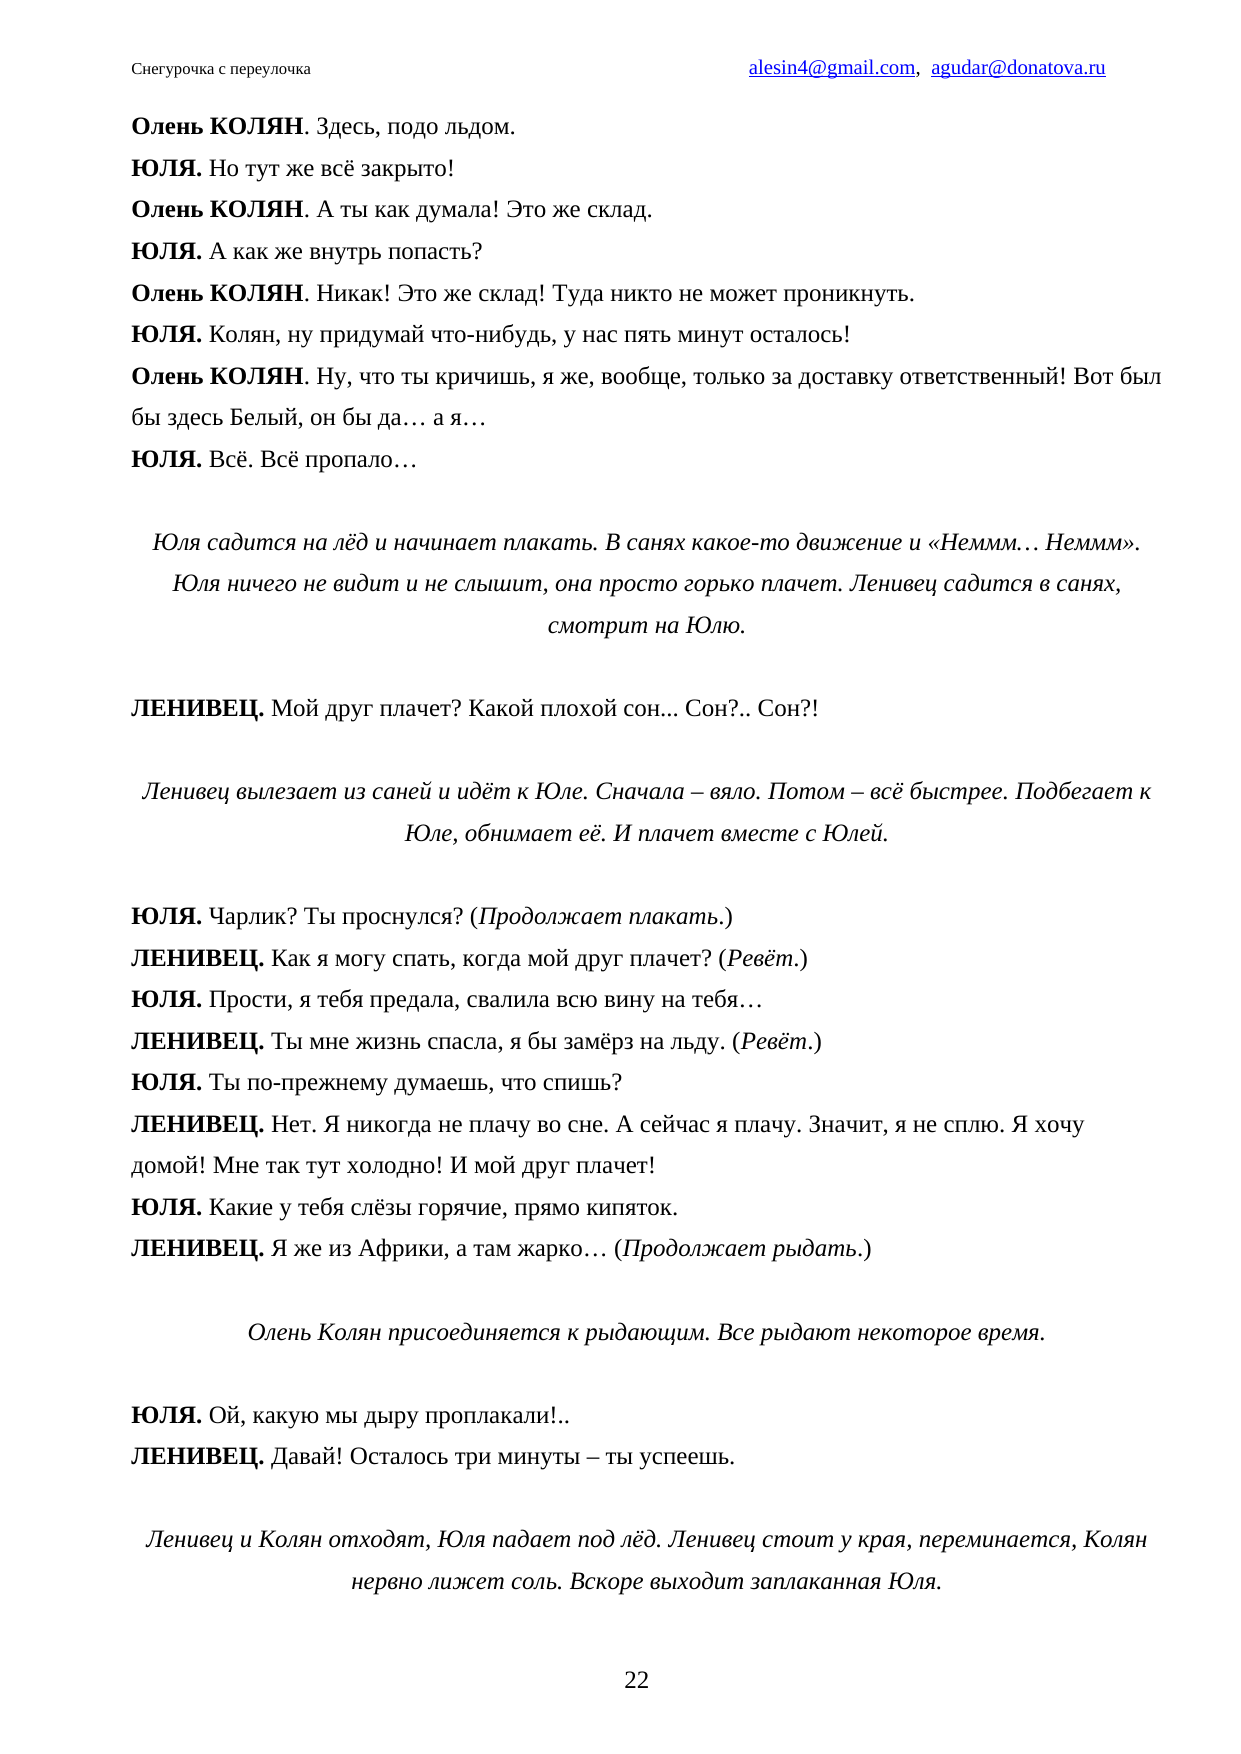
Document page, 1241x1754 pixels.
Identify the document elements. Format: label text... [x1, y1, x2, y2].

text Олень Колян присоединяется к рыдающим. Все рыдают некоторое время. [131, 1318, 1162, 1345]
text Олень КОЛЯН. Здесь, подо льдом. [131, 112, 1162, 140]
text Олень КОЛЯН. А ты как думала! Это же склад. [131, 196, 1162, 223]
text ЛЕНИВЕЦ. Как я могу спать, когда мой друг плачет? (Ревёт.) [131, 944, 1162, 971]
text ЛЕНИВЕЦ. Давай! Осталось три минуты – ты успеешь. [131, 1442, 1162, 1470]
text ЛЕНИВЕЦ. Я же из Африки, а там жарко… (Продолжает рыдать.) [131, 1234, 1162, 1262]
text ЮЛЯ. Ты по-прежнему думаешь, что спишь? [131, 1068, 1162, 1096]
text Ленивец и Колян отходят, Юля падает под лёд. Ленивец стоит у края, переминается, Колян нервно лижет соль. Вскоре выходит заплаканная Юля. [131, 1526, 1162, 1595]
text ЮЛЯ. А как же внутрь попасть? [131, 237, 1162, 265]
text Ленивец вылезает из саней и идёт к Юле. Сначала – вяло. Потом – всё быстрее. Подбегает к Юле, обнимает её. И плачет вместе с Юлей. [131, 777, 1162, 847]
text ЛЕНИВЕЦ. Ты мне жизнь спасла, я бы замёрз на льду. (Ревёт.) [131, 1027, 1162, 1054]
text Юля садится на лёд и начинает плакать. В санях какое-то движение и «Неммм… Неммм». Юля ничего не видит и не слышит, она просто горько плачет. Ленивец садится в санях, смотрит на Юлю. [131, 528, 1162, 639]
text ЛЕНИВЕЦ. Мой друг плачет? Какой плохой сон... Сон?.. Сон?! [131, 694, 1162, 722]
text ЮЛЯ. Всё. Всё пропало… [131, 445, 1162, 473]
text ЮЛЯ. Прости, я тебя предала, свалила всю вину на тебя… [131, 985, 1162, 1013]
text ЮЛЯ. Ой, какую мы дыру проплакали!.. [131, 1401, 1162, 1428]
text ЮЛЯ. Чарлик? Ты проснулся? (Продолжает плакать.) [131, 902, 1162, 930]
text Олень КОЛЯН. Ну, что ты кричишь, я же, вообще, только за доставку ответственный! Вот был бы здесь Белый, он бы да… а я… [131, 362, 1162, 431]
text Олень КОЛЯН. Никак! Это же склад! Туда никто не может проникнуть. [131, 279, 1162, 306]
text ЮЛЯ. Но тут же всё закрыто! [131, 154, 1162, 182]
text ЮЛЯ. Какие у тебя слёзы горячие, прямо кипяток. [131, 1193, 1162, 1221]
text ЛЕНИВЕЦ. Нет. Я никогда не плачу во сне. А сейчас я плачу. Значит, я не сплю. Я хочу домой! Мне так тут холодно! И мой друг плачет! [131, 1110, 1162, 1179]
text ЮЛЯ. Колян, ну придумай что-нибудь, у нас пять минут осталось! [131, 320, 1162, 348]
